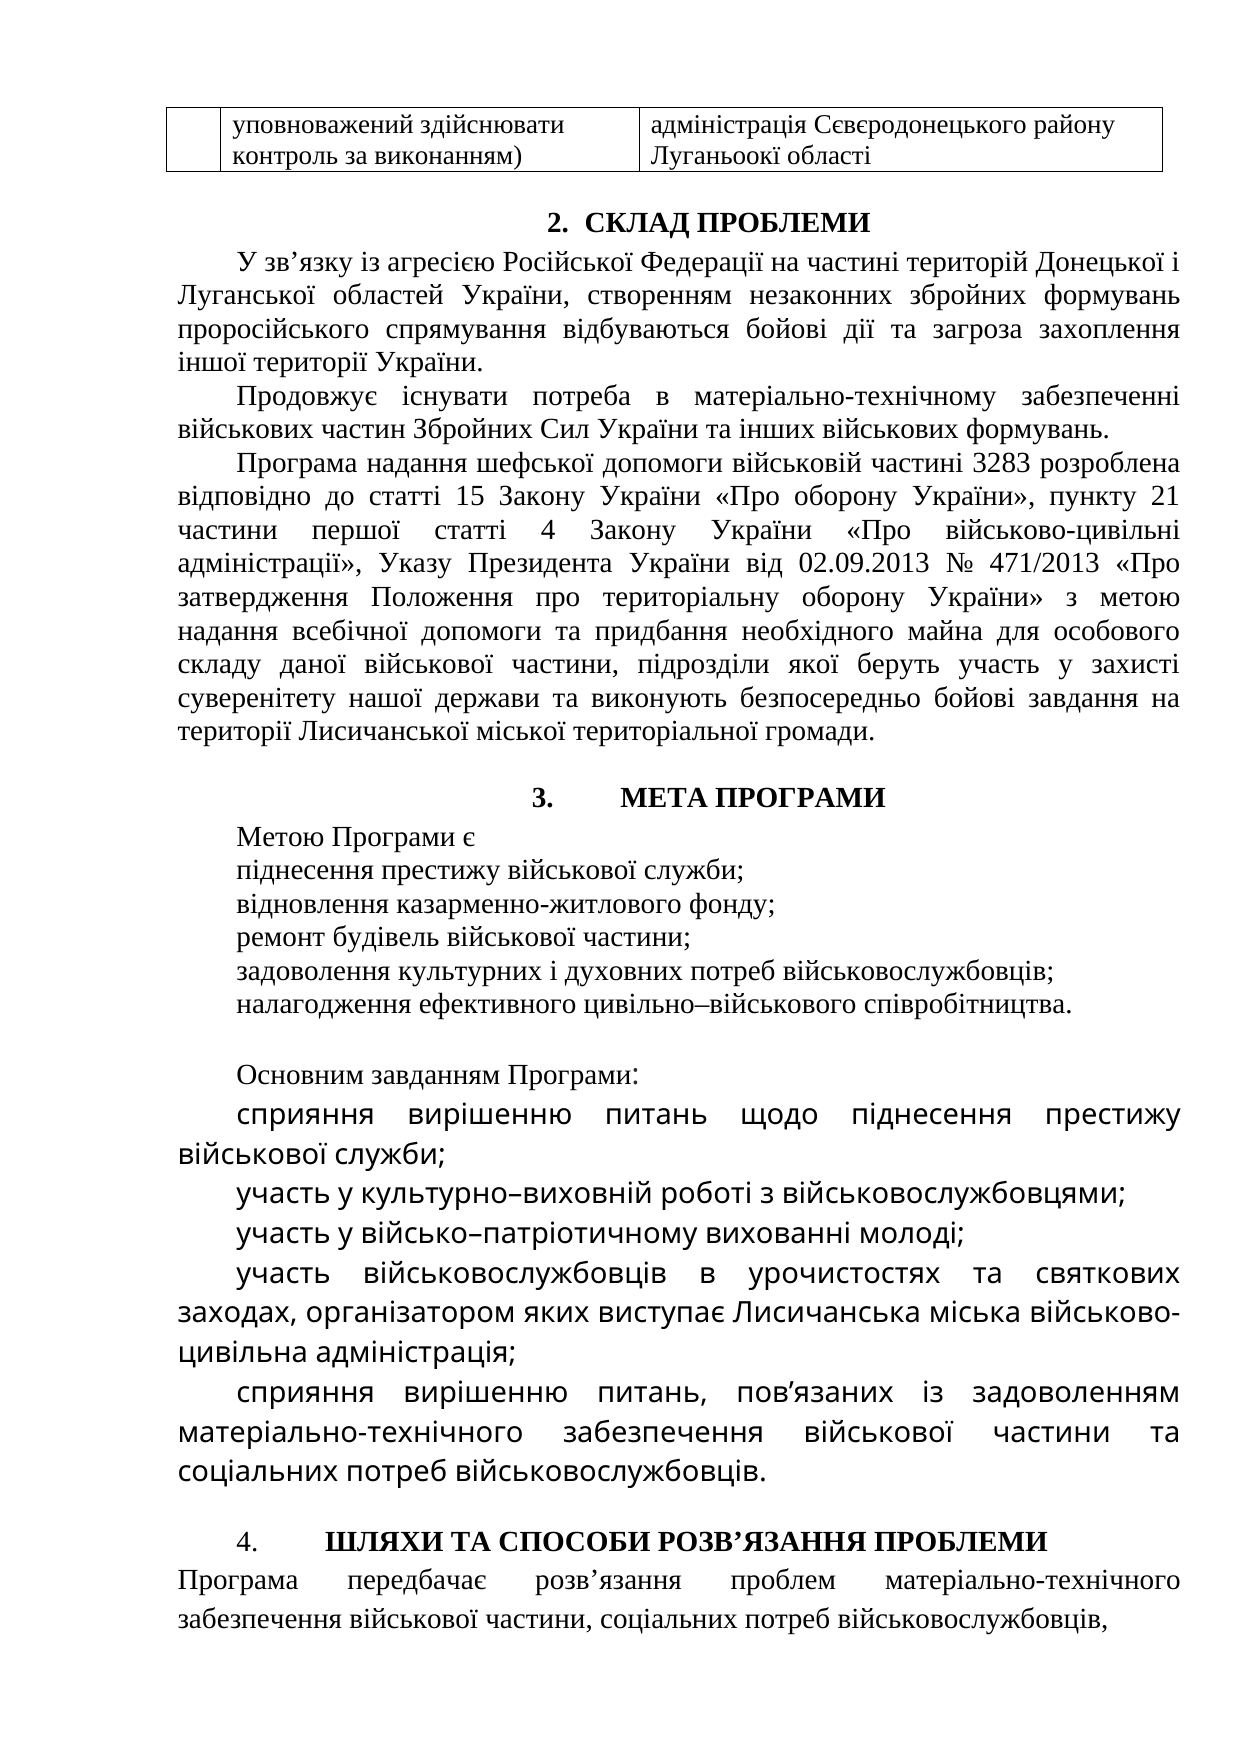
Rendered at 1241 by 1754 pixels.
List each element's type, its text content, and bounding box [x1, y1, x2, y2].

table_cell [640, 108, 1162, 171]
text піднесення престижу військової служби; [177, 852, 1181, 886]
text Основним завданням Програми: [177, 1054, 1181, 1093]
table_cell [221, 108, 639, 171]
text сприяння вирішенню питань, пов’язаних із задоволенням матеріально-технічного забезпечення військової частини та соціальних потреб військовослужбовців. [177, 1371, 1181, 1490]
table_cell 1 [167, 108, 220, 171]
text участь у військо–патріотичному вихованні молоді; [177, 1212, 1181, 1252]
text задоволення культурних і духовних потреб військовослужбовців; [177, 953, 1181, 987]
text налагодження ефективного цивільно–військового співробітництва. [177, 987, 1181, 1020]
text відновлення казарменно-житлового фонду; [177, 886, 1181, 919]
text участь у культурно–виховній роботі з військовослужбовцями; [177, 1173, 1181, 1212]
text Програма надання шефської допомоги військовій частині 3283 розроблена відповідно до статті 15 Закону України «Про оборону України», пункту 21 частини першої статті 4 Закону України «Про військово-цивільні адміністрації», Указу Президента України від 02.09.2013 № 471/2013 «Про затвердження Положення про територіальну оборону України» з метою надання всебічної допомоги та придбання необхідного майна для особового складу даної військової частини, підрозділи якої беруть участь у захисті суверенітету нашої держави та виконують безпосередньо бойові завдання на території Лисичанської міської територіальної громади. [177, 445, 1181, 747]
list МЕТА ПРОГРАМИ [177, 780, 1181, 814]
list СКЛАД ПРОБЛЕМИ [236, 205, 1181, 239]
text участь військовослужбовців в урочистостях та святкових заходах, організатором яких виступає Лисичанська міська військово-цивільна адміністрація; [177, 1252, 1181, 1371]
list ШЛЯХИ ТА СПОСОБИ РОЗВ’ЯЗАННЯ ПРОБЛЕМИ [177, 1524, 1181, 1557]
text Продовжує існувати потреба в матеріально-технічному забезпеченні військових частин Збройних Сил України та інших військових формувань. [177, 378, 1181, 445]
text У зв’язку із агресією Російської Федерації на частині територій Донецької і Луганської областей України, створенням незаконних збройних формувань проросійського спрямування відбуваються бойові дії та загроза захоплення іншої території України. [177, 244, 1181, 378]
text Метою Програми є [177, 819, 1181, 852]
text Програма передбачає розв’язання проблем матеріально-технічного забезпечення військової частини, соціальних потреб військовослужбовців, [177, 1562, 1181, 1634]
text сприяння вирішенню питань щодо піднесення престижу військової служби; [177, 1093, 1181, 1173]
text ремонт будівель військової частини; [177, 919, 1181, 953]
